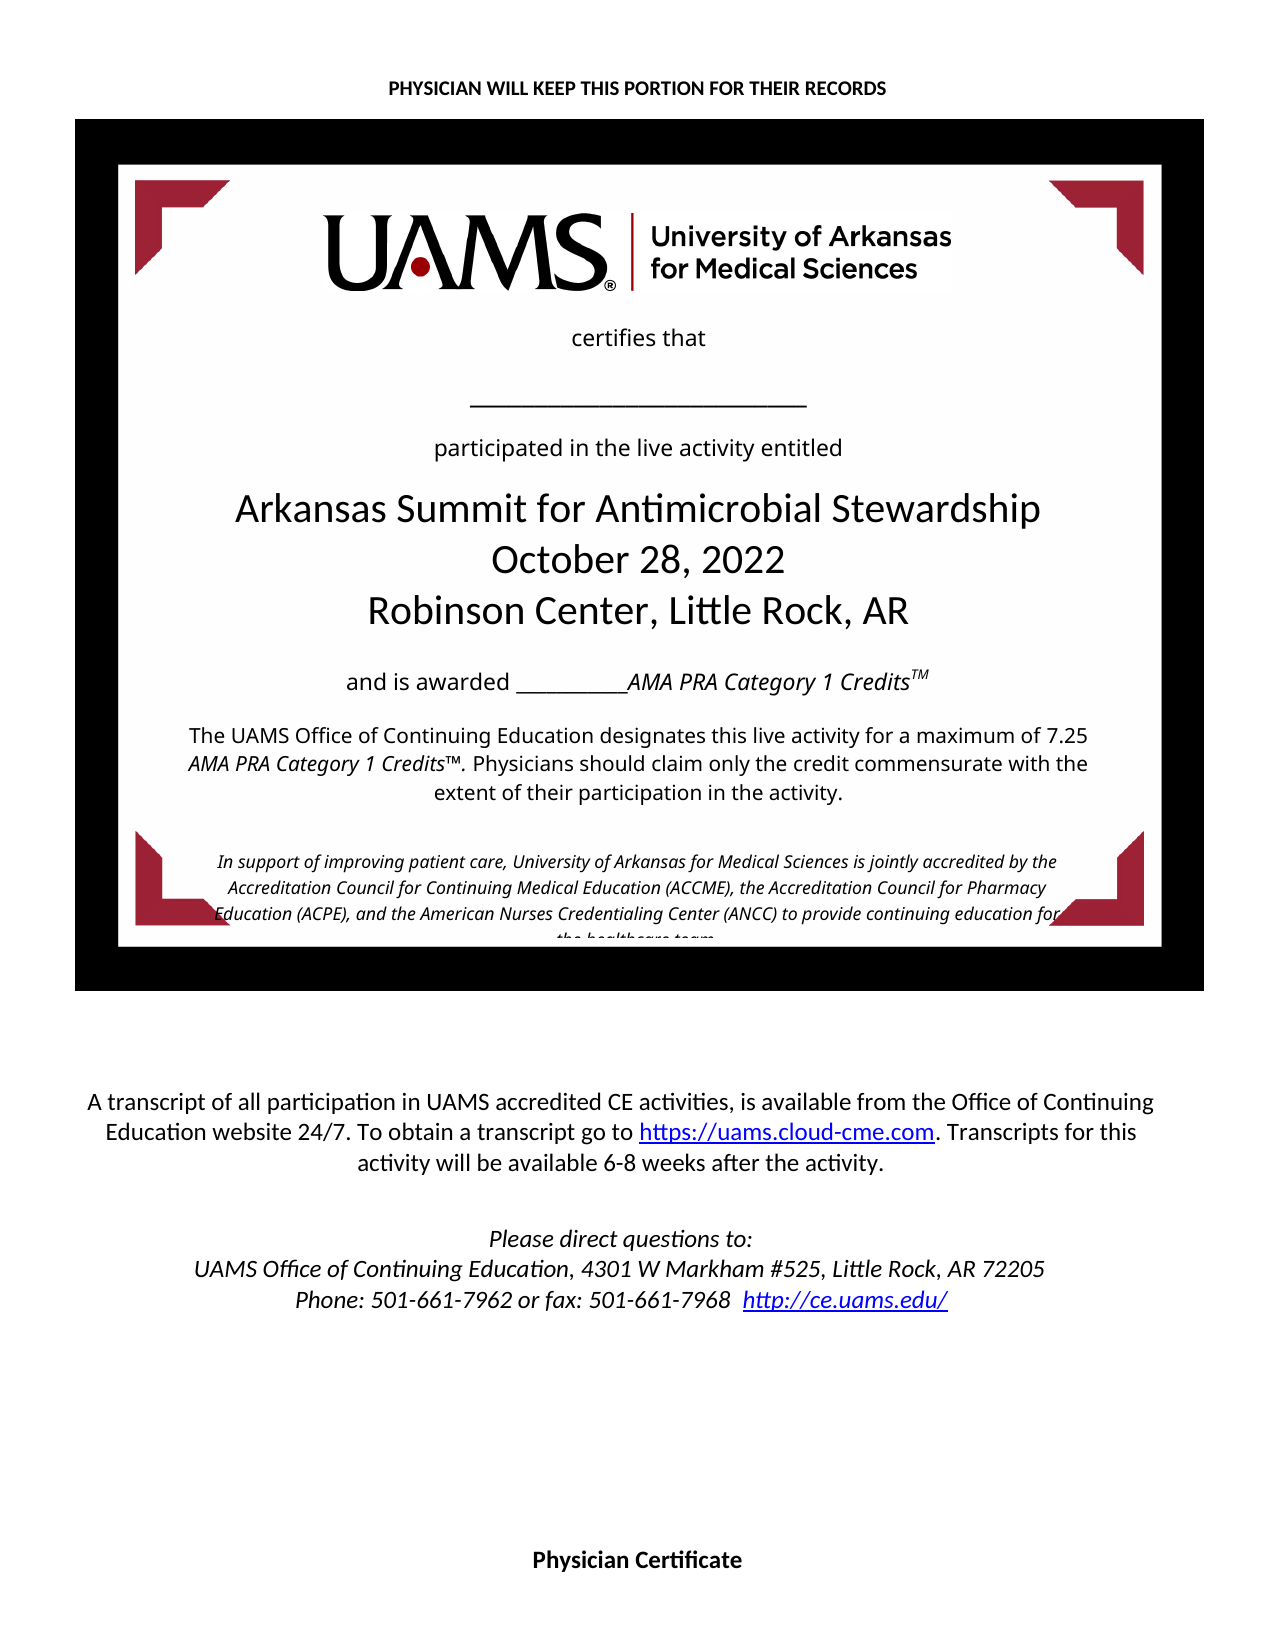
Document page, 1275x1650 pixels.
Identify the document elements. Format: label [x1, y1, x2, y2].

picture [75, 119, 1204, 991]
